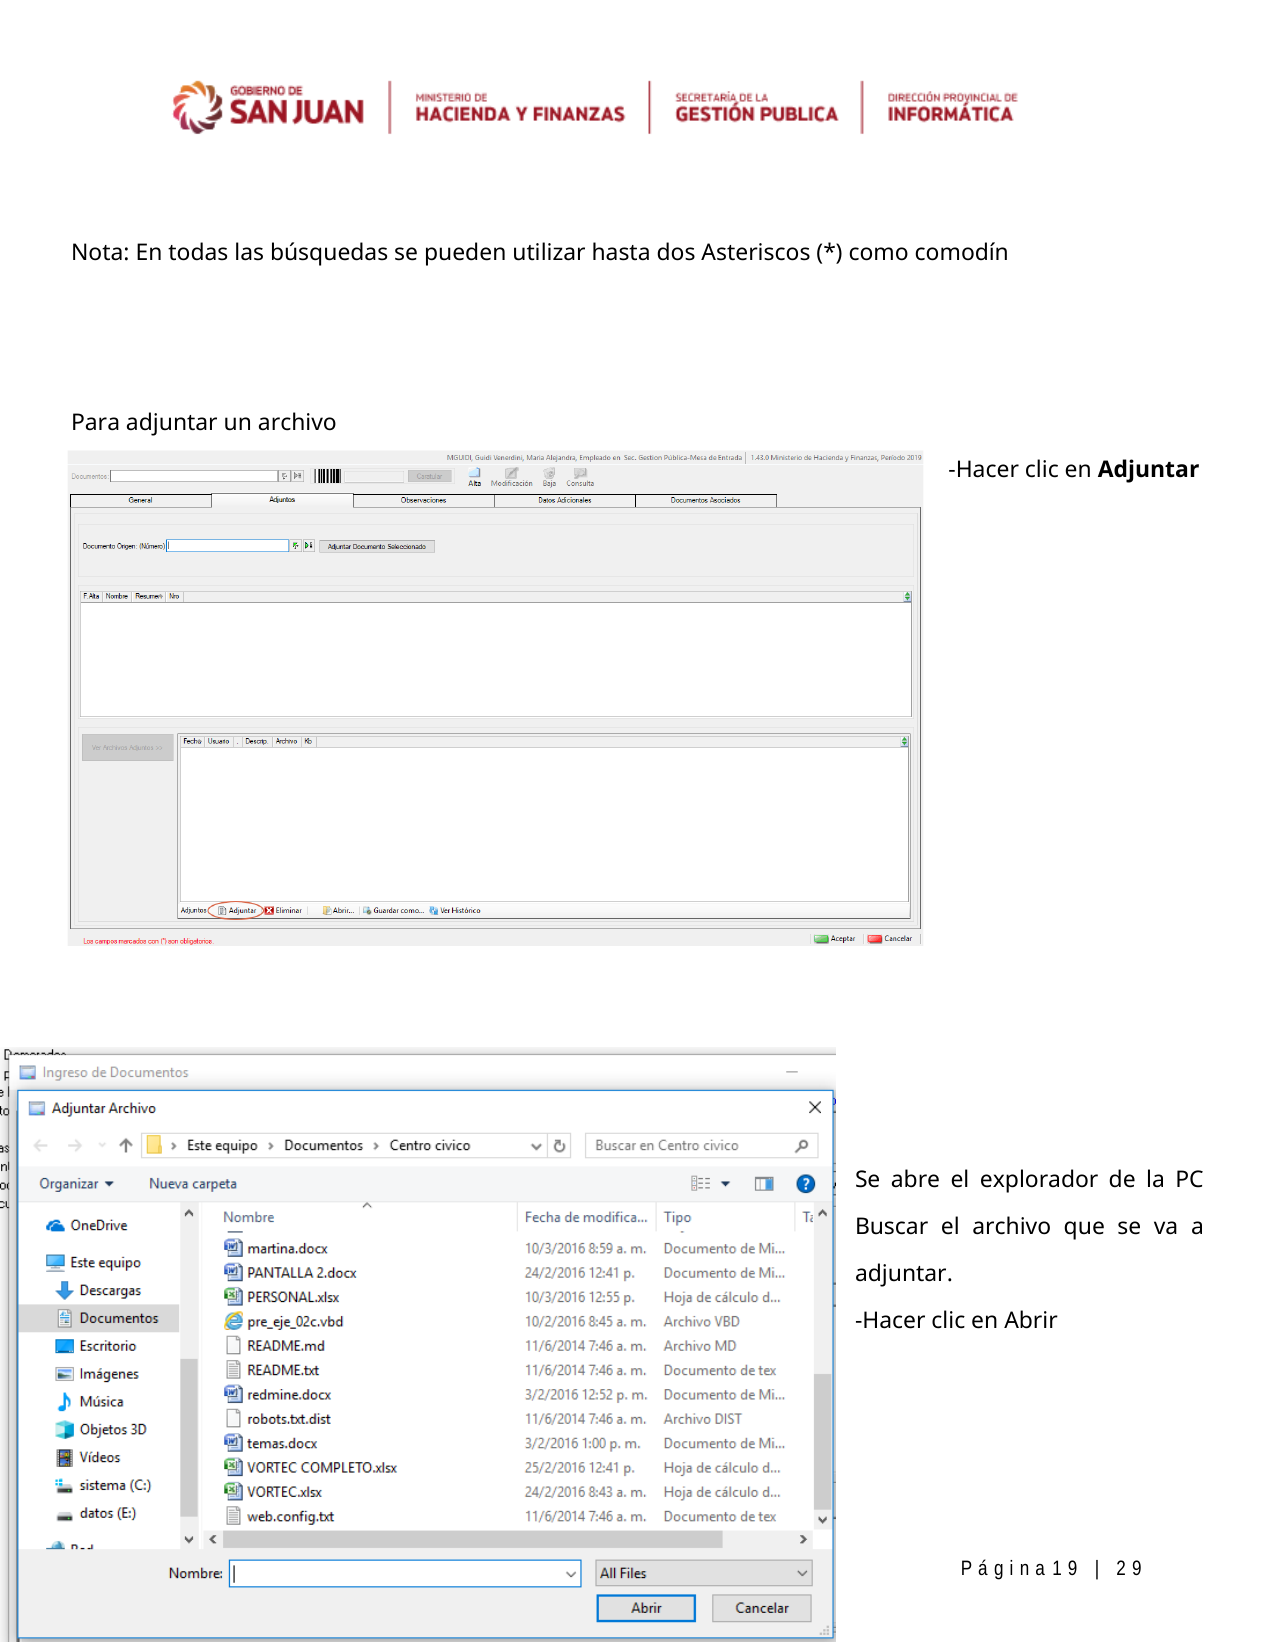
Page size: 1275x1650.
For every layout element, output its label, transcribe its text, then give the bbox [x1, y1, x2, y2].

picture [159, 46, 1046, 159]
text -Hacer clic en Abrir [836, 1304, 1204, 1335]
text Para adjuntar un archivo [71, 406, 1204, 437]
text -Hacer clic en Adjuntar [924, 453, 1204, 484]
text Nota: En todas las búsquedas se pueden utilizar hasta dos Asteriscos (*) como comodín [71, 236, 1204, 267]
picture [0, 1047, 836, 1642]
text Se abre el explorador de la PC Buscar el archivo que se va a adjuntar. [836, 1163, 1204, 1288]
picture [67, 448, 924, 946]
